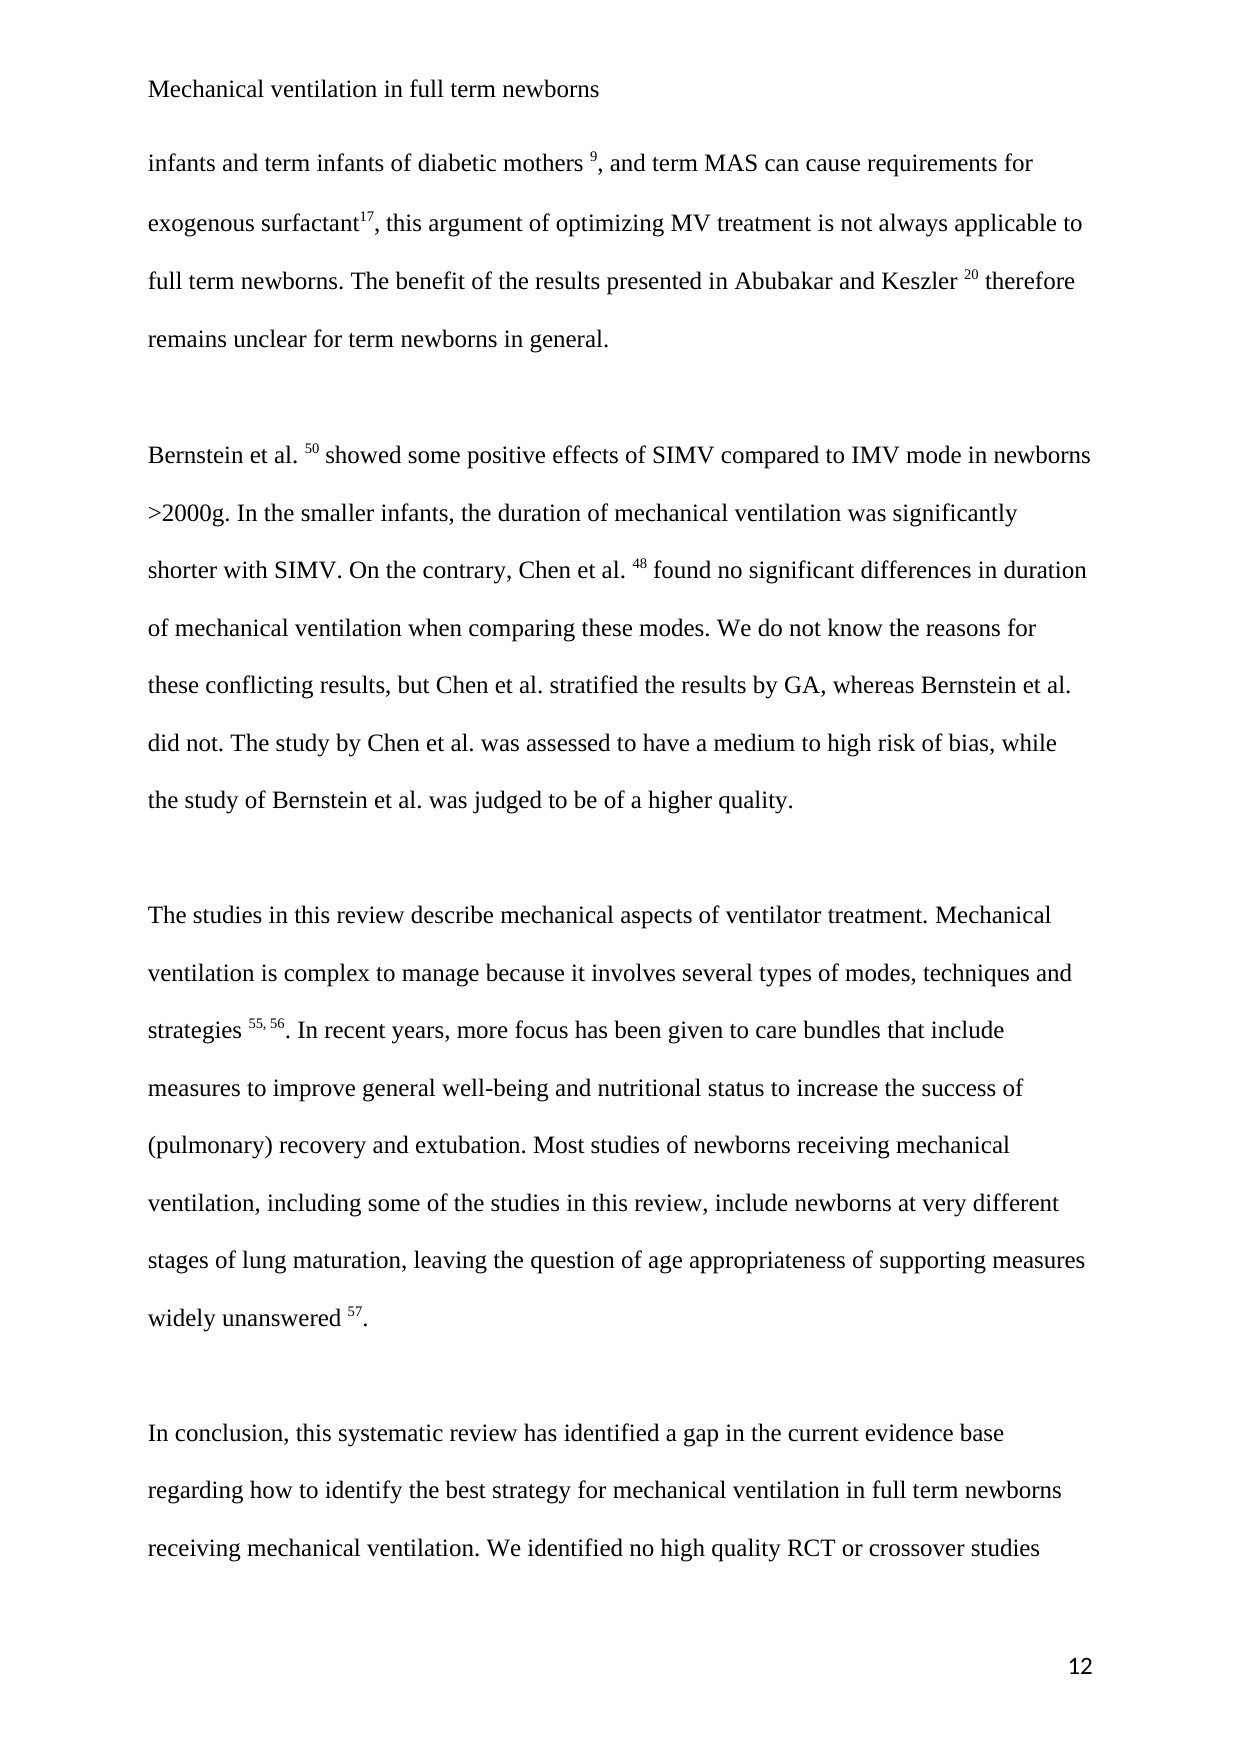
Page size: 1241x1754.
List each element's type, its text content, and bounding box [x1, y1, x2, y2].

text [148, 1418, 1093, 1562]
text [148, 148, 1093, 352]
text The studies in this review describe mechanical aspects of ventilator treatment. Mechanical ventilation is complex to manage because it involves several types of modes, techniques and strategies 55, 56. In recent years, more focus has been given to care bundles that include measures to improve general well-being and nutritional status to increase the success of (pulmonary) recovery and extubation. Most studies of newborns receiving mechanical ventilation, including some of the studies in this review, include newborns at very different stages of lung maturation, leaving the question of age appropriateness of supporting measures widely unanswered 57. [148, 900, 1093, 1332]
text Bernstein et al. 50 showed some positive effects of SIMV compared to IMV mode in newborns >2000g. In the smaller infants, the duration of mechanical ventilation was significantly shorter with SIMV. On the contrary, Chen et al. 48 found no significant differences in duration of mechanical ventilation when comparing these modes. We do not know the reasons for these conflicting results, but Chen et al. stratified the results by GA, whereas Bernstein et al. did not. The study by Chen et al. was assessed to have a medium to high risk of bias, while the study of Bernstein et al. was judged to be of a higher quality. [148, 440, 1093, 814]
